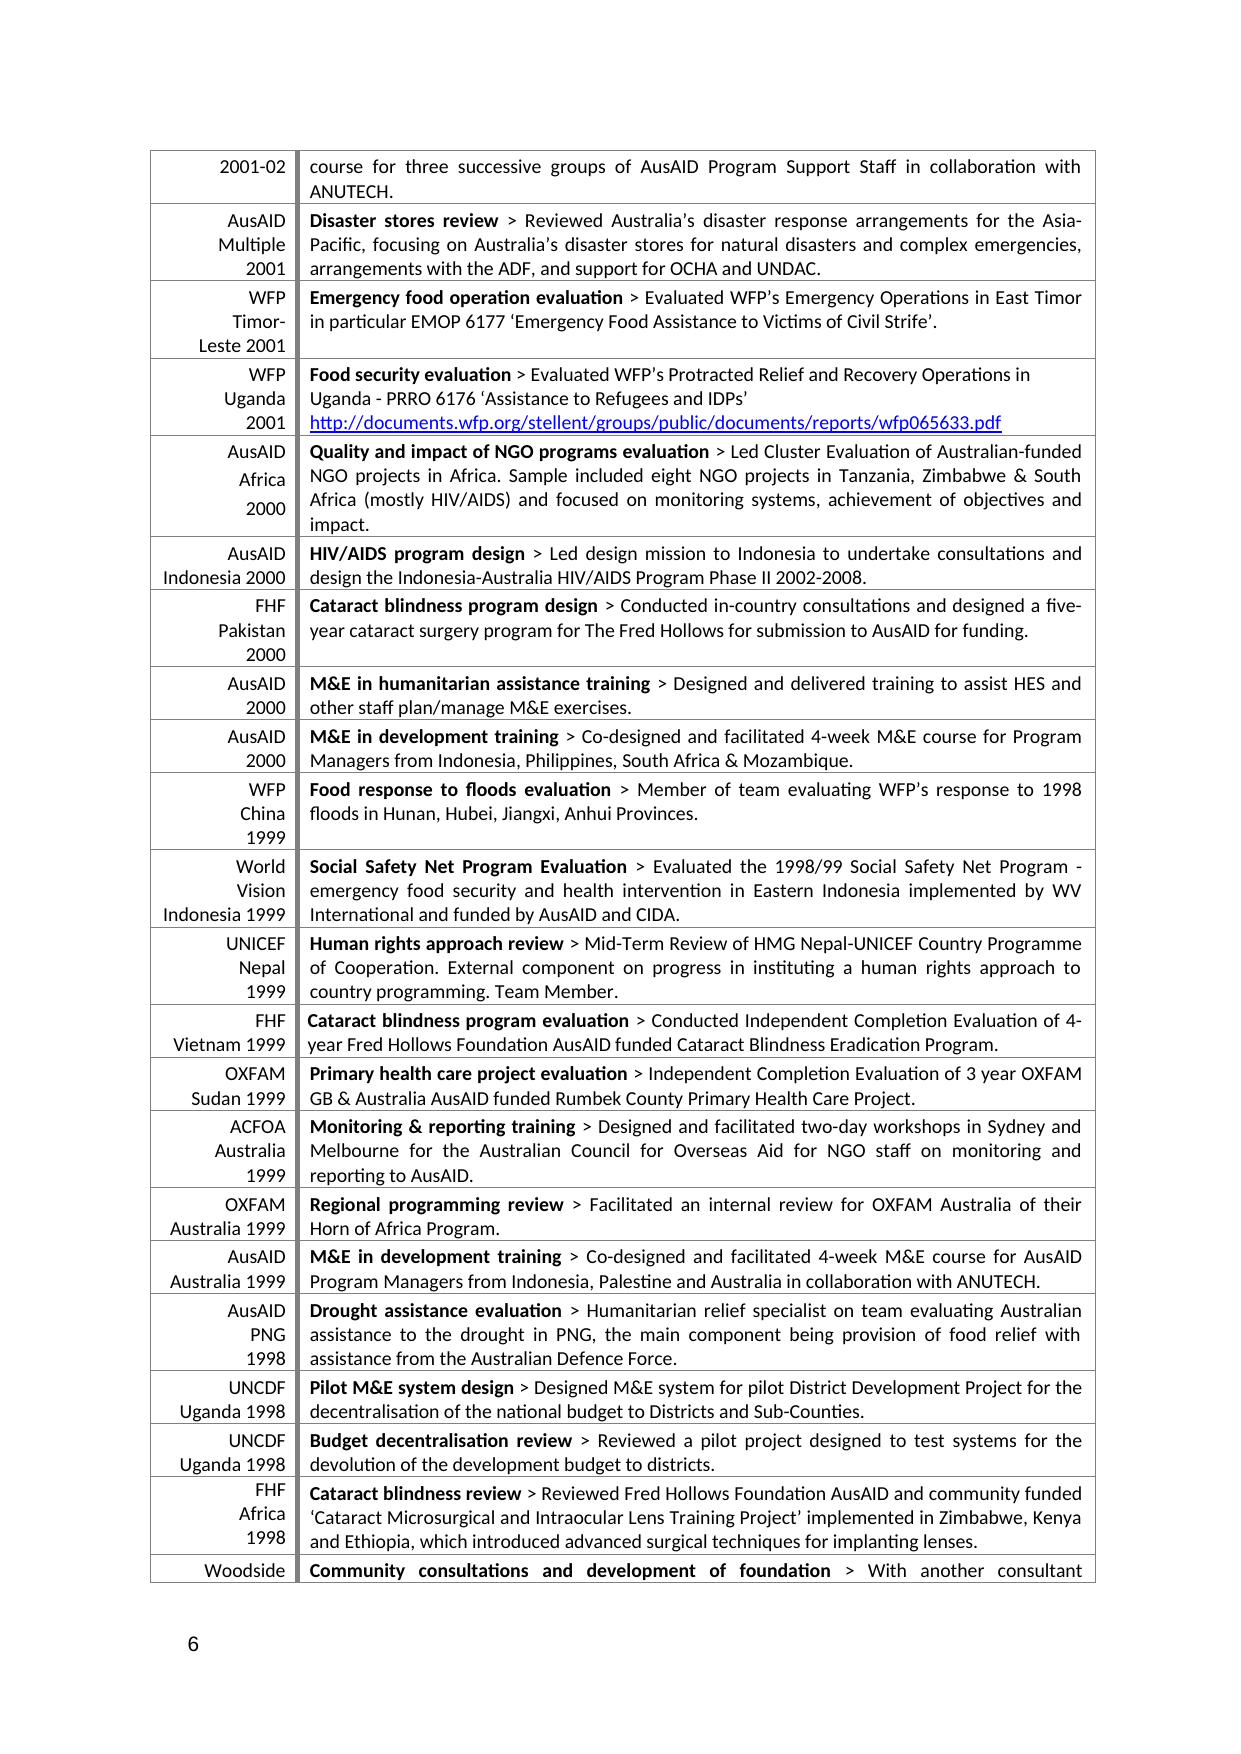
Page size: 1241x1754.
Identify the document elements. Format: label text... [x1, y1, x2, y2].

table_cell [151, 1555, 295, 1582]
table_cell FHF Vietnam 1999 [151, 1005, 295, 1057]
table_cell Disaster stores review > Reviewed Australia’s disaster response arrangements for the Asia-Pacific, focusing on Australia’s disaster stores for natural disasters and complex emergencies, arrangements with the ADF, and support for OCHA and UNDAC. [300, 204, 1095, 280]
table_cell WFP Uganda 2001 [151, 359, 295, 434]
table_cell UNCDF Uganda 1998 [151, 1371, 295, 1423]
table_cell OXFAM Australia 1999 [151, 1188, 295, 1240]
table_cell Primary health care project evaluation > Independent Completion Evaluation of 3 year OXFAM GB & Australia AusAID funded Rumbek County Primary Health Care Project. [300, 1058, 1095, 1110]
table_cell M&E in development training > Co-designed and facilitated 4-week M&E course for AusAID Program Managers from Indonesia, Palestine and Australia in collaboration with ANUTECH. [300, 1241, 1095, 1293]
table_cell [300, 1555, 1095, 1582]
table_cell Budget decentralisation review > Reviewed a pilot project designed to test systems for the devolution of the development budget to districts. [300, 1424, 1095, 1476]
table_cell UNICEF Nepal 1999 [151, 928, 295, 1004]
table_cell AusAID 2001-02 [151, 151, 295, 203]
table_cell Social Safety Net Program Evaluation > Evaluated the 1998/99 Social Safety Net Program - emergency food security and health intervention in Eastern Indonesia implemented by WV International and funded by AusAID and CIDA. [300, 850, 1095, 927]
table_cell Quality and impact of NGO programs evaluation > Led Cluster Evaluation of Australian-funded NGO projects in Africa. Sample included eight NGO projects in Tanzania, Zimbabwe & South Africa (mostly HIV/AIDS) and focused on monitoring systems, achievement of objectives and impact. [300, 436, 1095, 536]
table_cell AusAID Africa 2000 [151, 436, 295, 536]
table_cell AusAID Multiple 2001 [151, 204, 295, 280]
table_cell Pilot M&E system design > Designed M&E system for pilot District Development Project for the decentralisation of the national budget to Districts and Sub-Counties. [300, 1371, 1095, 1423]
table_cell WFP Timor-Leste 2001 [151, 281, 295, 357]
table_cell Emergency food operation evaluation > Evaluated WFP’s Emergency Operations in East Timor in particular EMOP 6177 ‘Emergency Food Assistance to Victims of Civil Strife’. [300, 281, 1095, 357]
table_cell Monitoring & reporting training > Designed and facilitated two-day workshops in Sydney and Melbourne for the Australian Council for Overseas Aid for NGO staff on monitoring and reporting to AusAID. [300, 1111, 1095, 1187]
table_cell AusAID 2000 [151, 720, 295, 772]
table_cell M&E in development training > Co-designed and facilitated 4-week M&E course for Program Managers from Indonesia, Philippines, South Africa & Mozambique. [300, 720, 1095, 772]
table_cell AusAID Indonesia 2000 [151, 537, 295, 589]
table_cell M&E in humanitarian assistance training > Designed and delivered training to assist HES and other staff plan/manage M&E exercises. [300, 667, 1095, 719]
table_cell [300, 151, 1095, 203]
table_cell FHF Africa 1998 [151, 1477, 295, 1553]
table_cell AusAID Australia 1999 [151, 1241, 295, 1293]
table_cell World Vision Indonesia 1999 [151, 850, 295, 927]
table_cell HIV/AIDS program design > Led design mission to Indonesia to undertake consultations and design the Indonesia-Australia HIV/AIDS Program Phase II 2002-2008. [300, 537, 1095, 589]
table_cell Regional programming review > Facilitated an internal review for OXFAM Australia of their Horn of Africa Program. [300, 1188, 1095, 1240]
table_cell ACFOA Australia 1999 [151, 1111, 295, 1187]
table_cell Cataract blindness program design > Conducted in-country consultations and designed a five-year cataract surgery program for The Fred Hollows for submission to AusAID for funding. [300, 590, 1095, 666]
table_cell Drought assistance evaluation > Humanitarian relief specialist on team evaluating Australian assistance to the drought in PNG, the main component being provision of food relief with assistance from the Australian Defence Force. [300, 1294, 1095, 1370]
table_cell Cataract blindness review > Reviewed Fred Hollows Foundation AusAID and community funded ‘Cataract Microsurgical and Intraocular Lens Training Project’ implemented in Zimbabwe, Kenya and Ethiopia, which introduced advanced surgical techniques for implanting lenses. [300, 1477, 1095, 1553]
table_cell AusAID PNG 1998 [151, 1294, 295, 1370]
table_cell AusAID 2000 [151, 667, 295, 719]
table_cell FHF Pakistan 2000 [151, 590, 295, 666]
table_cell Food security evaluation > Evaluated WFP’s Protracted Relief and Recovery Operations in Uganda - PRRO 6176 ‘Assistance to Refugees and IDPs’ http://documents.wfp.org/stellent/groups/public/documents/reports/wfp065633.pdf [300, 359, 1095, 434]
table_cell Food response to floods evaluation > Member of team evaluating WFP’s response to 1998 floods in Hunan, Hubei, Jiangxi, Anhui Provinces. [300, 773, 1095, 849]
table_cell UNCDF Uganda 1998 [151, 1424, 295, 1476]
table_cell Human rights approach review > Mid-Term Review of HMG Nepal-UNICEF Country Programme of Cooperation. External component on progress in instituting a human rights approach to country programming. Team Member. [300, 928, 1095, 1004]
table_cell WFP China 1999 [151, 773, 295, 849]
table_cell Cataract blindness program evaluation > Conducted Independent Completion Evaluation of 4-year Fred Hollows Foundation AusAID funded Cataract Blindness Eradication Program. [300, 1005, 1095, 1057]
table_cell OXFAM Sudan 1999 [151, 1058, 295, 1110]
